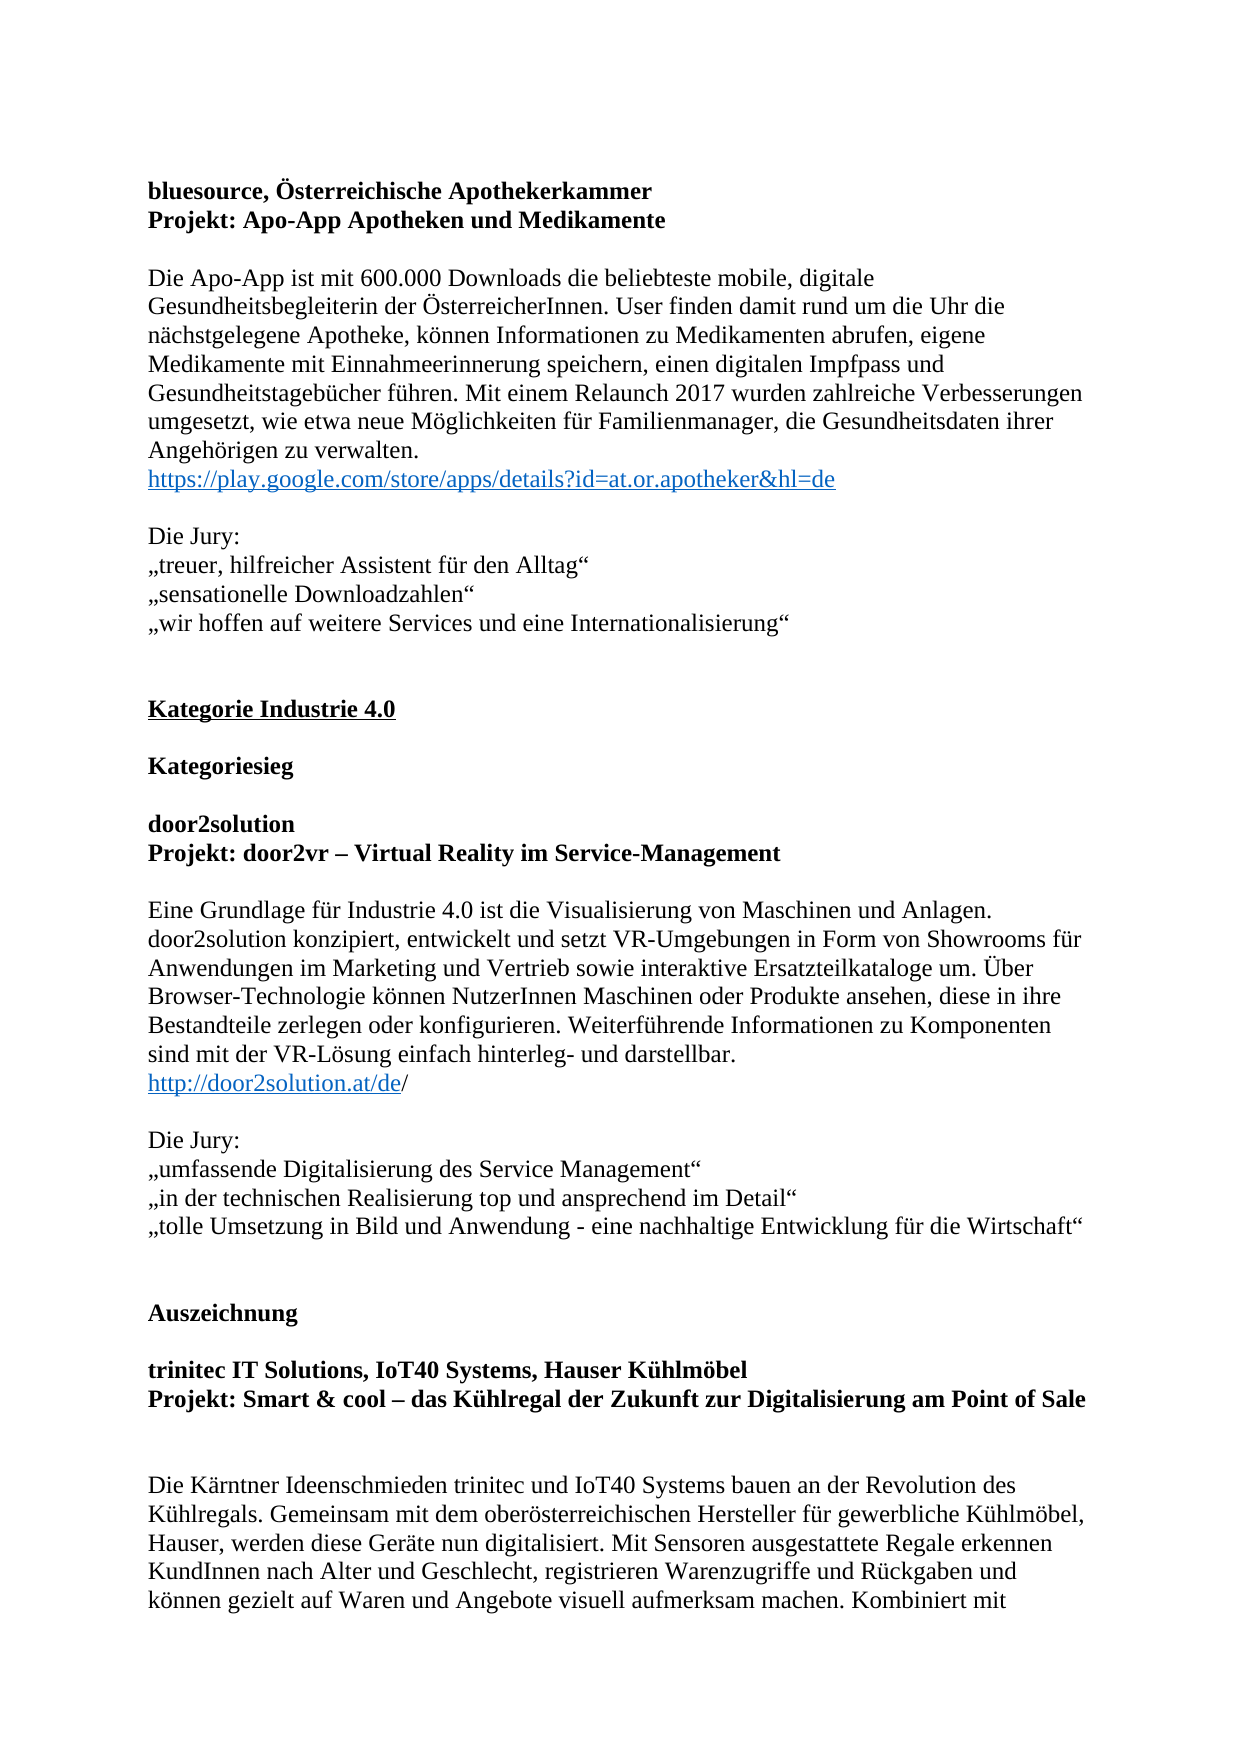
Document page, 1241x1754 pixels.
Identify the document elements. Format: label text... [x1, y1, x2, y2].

text Projekt: door2vr – Virtual Reality im Service-Management [148, 838, 1093, 895]
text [148, 1384, 1093, 1614]
text Auszeichnung [148, 1298, 1093, 1326]
text Kategoriesieg [148, 751, 1093, 780]
text Die Jury: „umfassende Digitalisierung des Service Management“ „in der technischen Realisierung top und ansprechend im Detail“ „tolle Umsetzung in Bild und Anwendung - eine nachhaltige Entwicklung für die Wirtschaft“ [148, 1125, 1093, 1240]
text Die Apo-App ist mit 600.000 Downloads die beliebteste mobile, digitale Gesundheitsbegleiterin der ÖsterreicherInnen. User finden damit rund um die Uhr die nächstgelegene Apotheke, können Informationen zu Medikamenten abrufen, eigene Medikamente mit Einnahmeerinnerung speichern, einen digitalen Impfpass und Gesundheitstagebücher führen. Mit einem Relaunch 2017 wurden zahlreiche Verbesserungen umgesetzt, wie etwa neue Möglichkeiten für Familienmanager, die Gesundheitsdaten ihrer Angehörigen zu verwalten. https://play.google.com/store/apps/details?id=at.or.apotheker&hl=de [148, 234, 1093, 493]
text bluesource, Österreichische Apothekerkammer Projekt: Apo-App Apotheken und Medikamente [148, 148, 1093, 234]
text door2solution [148, 809, 1093, 838]
text trinitec IT Solutions, IoT40 Systems, Hauser Kühlmöbel [148, 1355, 1093, 1384]
text „wir hoffen auf weitere Services und eine Internationalisierung“ [148, 608, 1093, 665]
text Die Jury: „treuer, hilfreicher Assistent für den Alltag“ „sensationelle Downloadzahlen“ [148, 521, 1093, 608]
text Eine Grundlage für Industrie 4.0 ist die Visualisierung von Maschinen und Anlagen. door2solution konzipiert, entwickelt und setzt VR-Umgebungen in Form von Showrooms für Anwendungen im Marketing und Vertrieb sowie interaktive Ersatzteilkataloge um. Über Browser-Technologie können NutzerInnen Maschinen oder Produkte ansehen, diese in ihre Bestandteile zerlegen oder konfigurieren. Weiterführende Informationen zu Komponenten sind mit der VR-Lösung einfach hinterleg- und darstellbar. http://door2solution.at/de/ [148, 895, 1093, 1096]
text Kategorie Industrie 4.0 [148, 694, 1093, 723]
